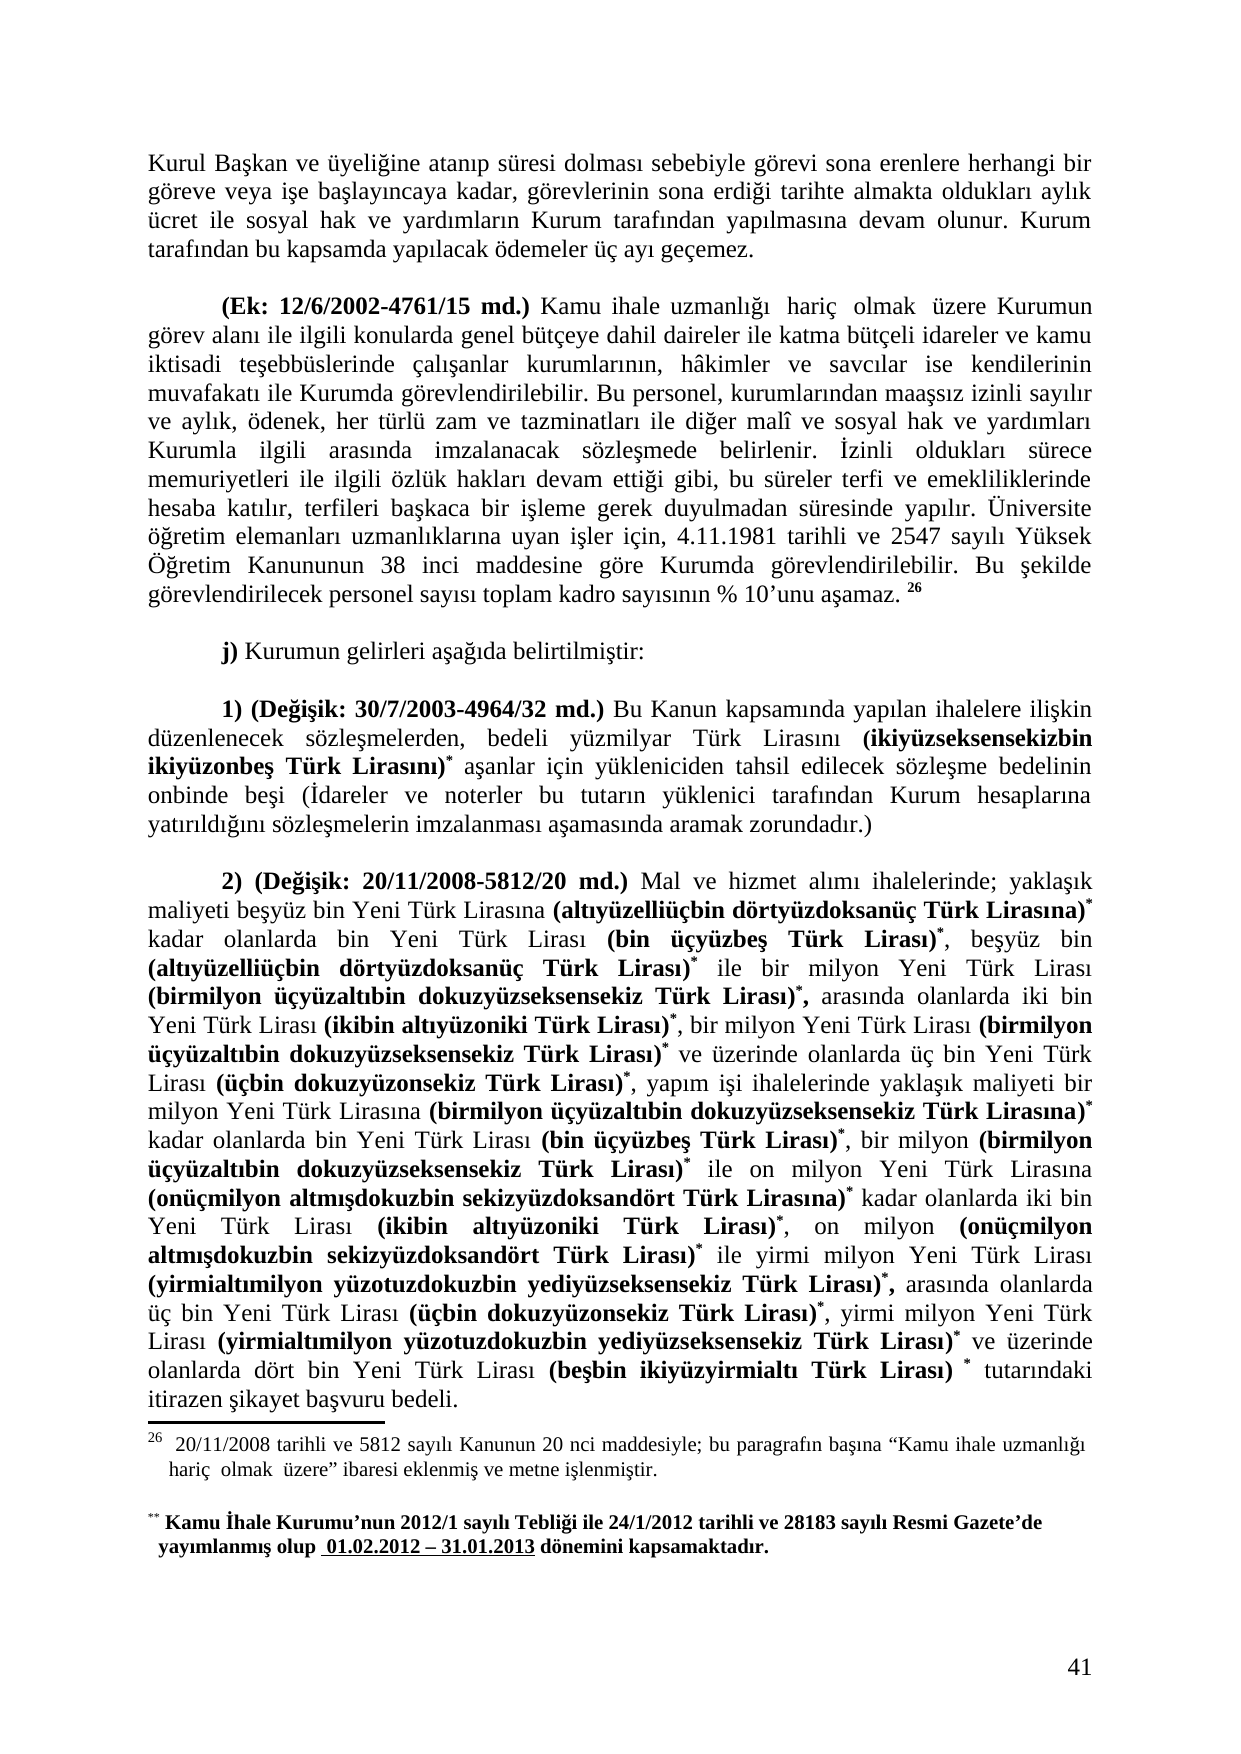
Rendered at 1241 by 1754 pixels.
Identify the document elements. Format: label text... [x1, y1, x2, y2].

text 2) (Değişik: 20/11/2008-5812/20 md.) Mal ve hizmet alımı ihalelerinde; yaklaşık maliyeti beşyüz bin Yeni Türk Lirasına (altıyüzelliüçbin dörtyüzdoksanüç Türk Lirasına)* kadar olanlarda bin Yeni Türk Lirası (bin üçyüzbeş Türk Lirası)*, beşyüz bin (altıyüzelliüçbin dörtyüzdoksanüç Türk Lirası)* ile bir milyon Yeni Türk Lirası (birmilyon üçyüzaltıbin dokuzyüzseksensekiz Türk Lirası)*, arasında olanlarda iki bin Yeni Türk Lirası (ikibin altıyüzoniki Türk Lirası)*, bir milyon Yeni Türk Lirası (birmilyon üçyüzaltıbin dokuzyüzseksensekiz Türk Lirası)* ve üzerinde olanlarda üç bin Yeni Türk Lirası (üçbin dokuzyüzonsekiz Türk Lirası)*, yapım işi ihalelerinde yaklaşık maliyeti bir milyon Yeni Türk Lirasına (birmilyon üçyüzaltıbin dokuzyüzseksensekiz Türk Lirasına)* kadar olanlarda bin Yeni Türk Lirası (bin üçyüzbeş Türk Lirası)*, bir milyon (birmilyon üçyüzaltıbin dokuzyüzseksensekiz Türk Lirası)* ile on milyon Yeni Türk Lirasına (onüçmilyon altmışdokuzbin sekizyüzdoksandört Türk Lirasına)* kadar olanlarda iki bin Yeni Türk Lirası (ikibin altıyüzoniki Türk Lirası)*, on milyon (onüçmilyon altmışdokuzbin sekizyüzdoksandört Türk Lirası)* ile yirmi milyon Yeni Türk Lirası (yirmialtımilyon yüzotuzdokuzbin yediyüzseksensekiz Türk Lirası)*, arasında olanlarda üç bin Yeni Türk Lirası (üçbin dokuzyüzonsekiz Türk Lirası)*, yirmi milyon Yeni Türk Lirası (yirmialtımilyon yüzotuzdokuzbin yediyüzseksensekiz Türk Lirası)* ve üzerinde olanlarda dört bin Yeni Türk Lirası (beşbin ikiyüzyirmialtı Türk Lirası) * tutarındaki itirazen şikayet başvuru bedeli. [148, 866, 1093, 1413]
text (Ek: 12/6/2002-4761/15 md.) Kamu ihale uzmanlığı hariç olmak üzere Kurumun görev alanı ile ilgili konularda genel bütçeye dahil daireler ile katma bütçeli idareler ve kamu iktisadi teşebbüslerinde çalışanlar kurumlarının, hâkimler ve savcılar ise kendilerinin muvafakatı ile Kurumda görevlendirilebilir. Bu personel, kurumlarından maaşsız izinli sayılır ve aylık, ödenek, her türlü zam ve tazminatları ile diğer malî ve sosyal hak ve yardımları Kurumla ilgili arasında imzalanacak sözleşmede belirlenir. İzinli oldukları sürece memuriyetleri ile ilgili özlük hakları devam ettiği gibi, bu süreler terfi ve emekliliklerinde hesaba katılır, terfileri başkaca bir işleme gerek duyulmadan süresinde yapılır. Üniversite öğretim elemanları uzmanlıklarına uyan işler için, 4.11.1981 tarihli ve 2547 sayılı Yüksek Öğretim Kanununun 38 inci maddesine göre Kurumda görevlendirilebilir. Bu şekilde görevlendirilecek personel sayısı toplam kadro sayısının % 10’unu aşamaz. [148, 291, 1093, 608]
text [148, 148, 1093, 263]
text 1) (Değişik: 30/7/2003-4964/32 md.) Bu Kanun kapsamında yapılan ihalelere ilişkin düzenlenecek sözleşmelerden, bedeli yüzmilyar Türk Lirasını (ikiyüzseksensekizbin ikiyüzonbeş Türk Lirasını)* aşanlar için yükleniciden tahsil edilecek sözleşme bedelinin onbinde beşi (İdareler ve noterler bu tutarın yüklenici tarafından Kurum hesaplarına yatırıldığını sözleşmelerin imzalanması aşamasında aramak zorundadır.) [148, 694, 1093, 838]
text j) Kurumun gelirleri aşağıda belirtilmiştir: [148, 636, 1093, 665]
